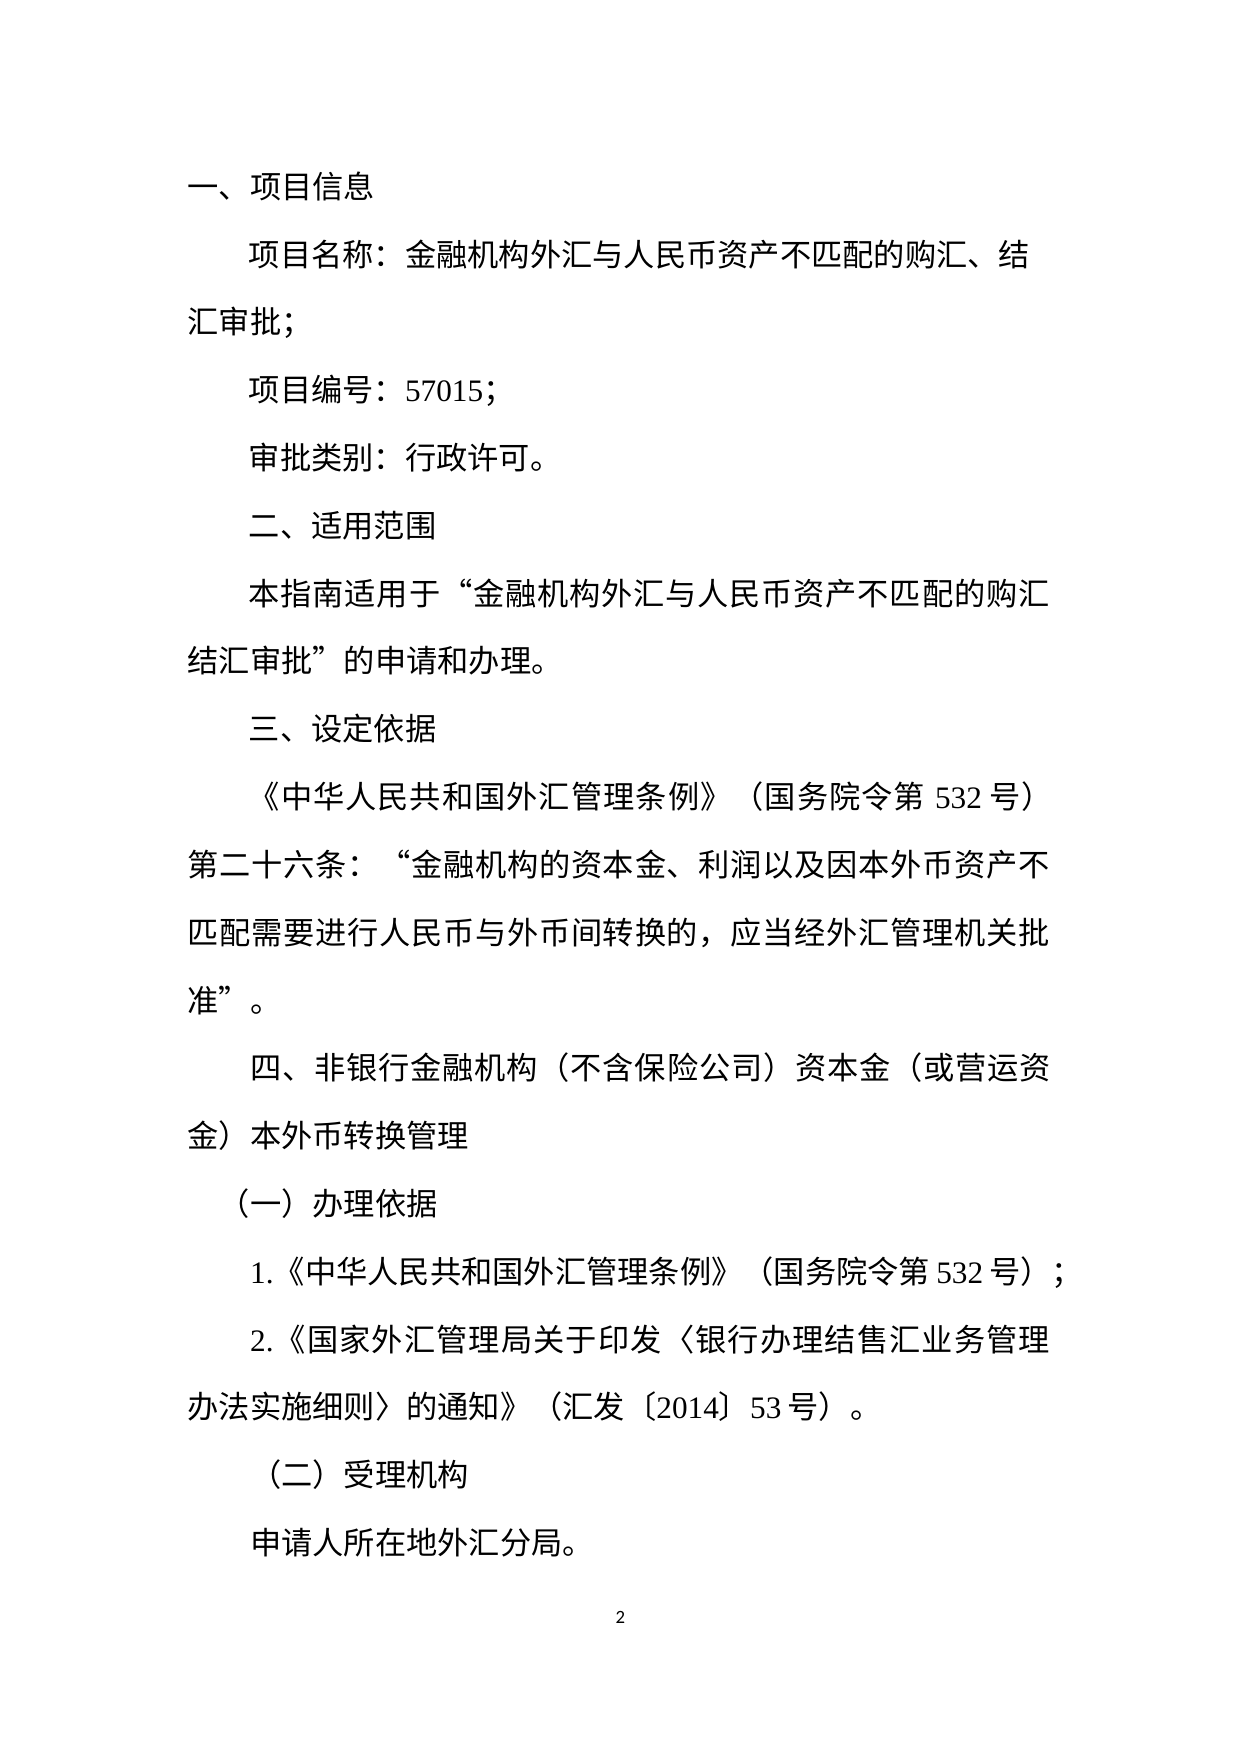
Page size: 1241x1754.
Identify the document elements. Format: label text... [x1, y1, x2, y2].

text 《中华人民共和国外汇管理条例》（国务院令第532号）第二十六条：“金融机构的资本金、利润以及因本外币资产不匹配需要进行人民币与外币间转换的，应当经外汇管理机关批准”。 [187, 772, 1053, 1021]
text 申请人所在地外汇分局。 [187, 1518, 1053, 1563]
text 四、非银行金融机构（不含保险公司）资本金（或营运资金）本外币转换管理 [187, 1043, 1053, 1157]
text （二）受理机构 [187, 1450, 1053, 1496]
text 本指南适用于“金融机构外汇与人民币资产不匹配的购汇、结汇审批”的申请和办理。 [187, 569, 1053, 682]
text 一、项目信息 [187, 162, 1053, 207]
text 审批类别：行政许可。 [187, 433, 1053, 478]
text 2.《国家外汇管理局关于印发〈银行办理结售汇业务管理办法实施细则〉的通知》（汇发〔2014〕53号）。 [187, 1315, 1053, 1428]
text 1.《中华人民共和国外汇管理条例》（国务院令第532号）； [187, 1247, 1053, 1292]
text 三、设定依据 [187, 704, 1053, 750]
text 二、适用范围 [187, 501, 1053, 546]
text （一）办理依据 [187, 1179, 1053, 1224]
text 项目名称：金融机构外汇与人民币资产不匹配的购汇、结汇审批； [187, 230, 1053, 343]
text 项目编号：57015； [187, 365, 1053, 411]
